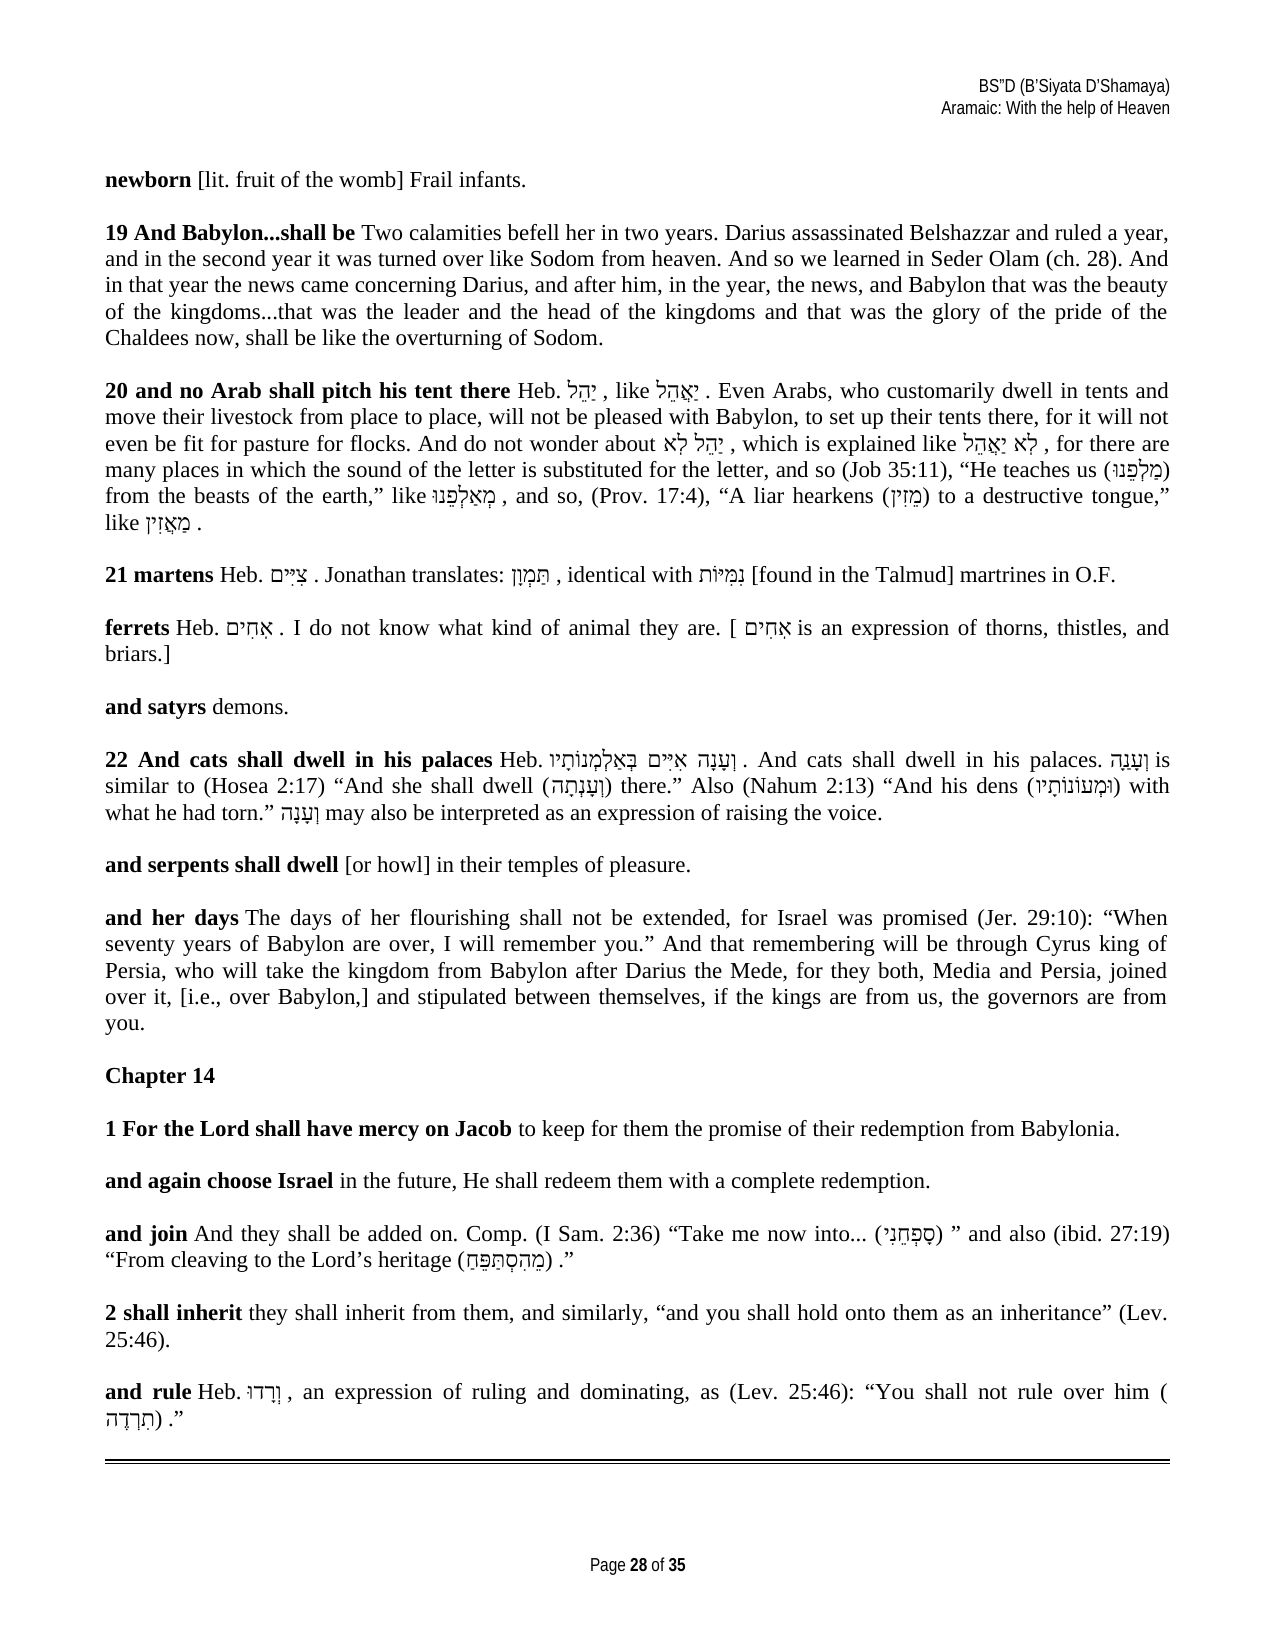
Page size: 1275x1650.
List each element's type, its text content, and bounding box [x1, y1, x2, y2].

text and again choose Israel in the future, He shall redeem them with a complete redemption. [105, 1167, 1170, 1194]
text 21 martens Heb. צִיִּים . Jonathan translates: תַּמְוָן , identical with נִמִּיּוֹת [found in the Talmud] martrines in O.F. [105, 561, 1170, 588]
text 20 and no Arab shall pitch his tent there Heb. יַהֵל , like יַאֲהֵל . Even Arabs, who customarily dwell in tents and move their livestock from place to place, will not be pleased with Babylon, to set up their tents there, for it will not even be fit for pasture for flocks. And do not wonder about יַהֵל לֽא , which is explained like לֽא יַאֲהֵל , for there are many places in which the sound of the letter is substituted for the letter, and so (Job 35:11), “He teaches us (מַלְפֵנוּ) from the beasts of the earth,” like מְאַלְפֵנוּ , and so, (Prov. 17:4), “A liar hearkens (מֵזִין) to a destructive tongue,” like מַאֲזִין . [105, 377, 1170, 535]
text ferrets Heb. אֽחִים . I do not know what kind of animal they are. [ אֽחִים is an expression of thorns, thistles, and briars.] [105, 614, 1170, 667]
text and join And they shall be added on. Comp. (I Sam. 2:36) “Take me now into... (סָפְחֵנִי) ” and also (ibid. 27:19) “From cleaving to the Lord’s heritage (מֵהִסְתַּפֵּחַ) .” [105, 1220, 1170, 1273]
text 2 shall inherit they shall inherit from them, and similarly, “and you shall hold onto them as an inheritance” (Lev. 25:46). [105, 1299, 1170, 1352]
text and rule Heb. וְרָדוּ , an expression of ruling and dominating, as (Lev. 25:46): “You shall not rule over him (תִרְדֶה) .” [105, 1378, 1170, 1431]
text 1 For the Lord shall have mercy on Jacob to keep for them the promise of their redemption from Babylonia. [105, 1115, 1170, 1141]
text Chapter 14 [105, 1062, 1170, 1088]
text and her days The days of her flourishing shall not be extended, for Israel was promised (Jer. 29:10): “When seventy years of Babylon are over, I will remember you.” And that remembering will be through Cyrus king of Persia, who will take the kingdom from Babylon after Darius the Mede, for they both, Media and Persia, joined over it, [i.e., over Babylon,] and stipulated between themselves, if the kings are from us, the governors are from you. [105, 904, 1170, 1036]
text newborn [lit. fruit of the womb] Frail infants. [105, 166, 1170, 192]
text and serpents shall dwell [or howl] in their temples of pleasure. [105, 851, 1170, 878]
text and satyrs demons. [105, 693, 1170, 719]
text 22 And cats shall dwell in his palaces Heb. וְעָנָה אִיִּים בְּאַלְמְנוֹתָיו . And cats shall dwell in his palaces. וְעָנַָה is similar to (Hosea 2:17) “And she shall dwell (וְעָנְתָה) there.” Also (Nahum 2:13) “And his dens (וּמְעוֹנוֹתָיו) with what he had torn.” וְעָנָה may also be interpreted as an expression of raising the voice. [105, 746, 1170, 825]
text 19 And Babylon...shall be Two calamities befell her in two years. Darius assassinated Belshazzar and ruled a year, and in the second year it was turned over like Sodom from heaven. And so we learned in Seder Olam (ch. 28). And in that year the news came concerning Darius, and after him, in the year, the news, and Babylon that was the beauty of the kingdoms...that was the leader and the head of the kingdoms and that was the glory of the pride of the Chaldees now, shall be like the overturning of Sodom. [105, 219, 1170, 351]
